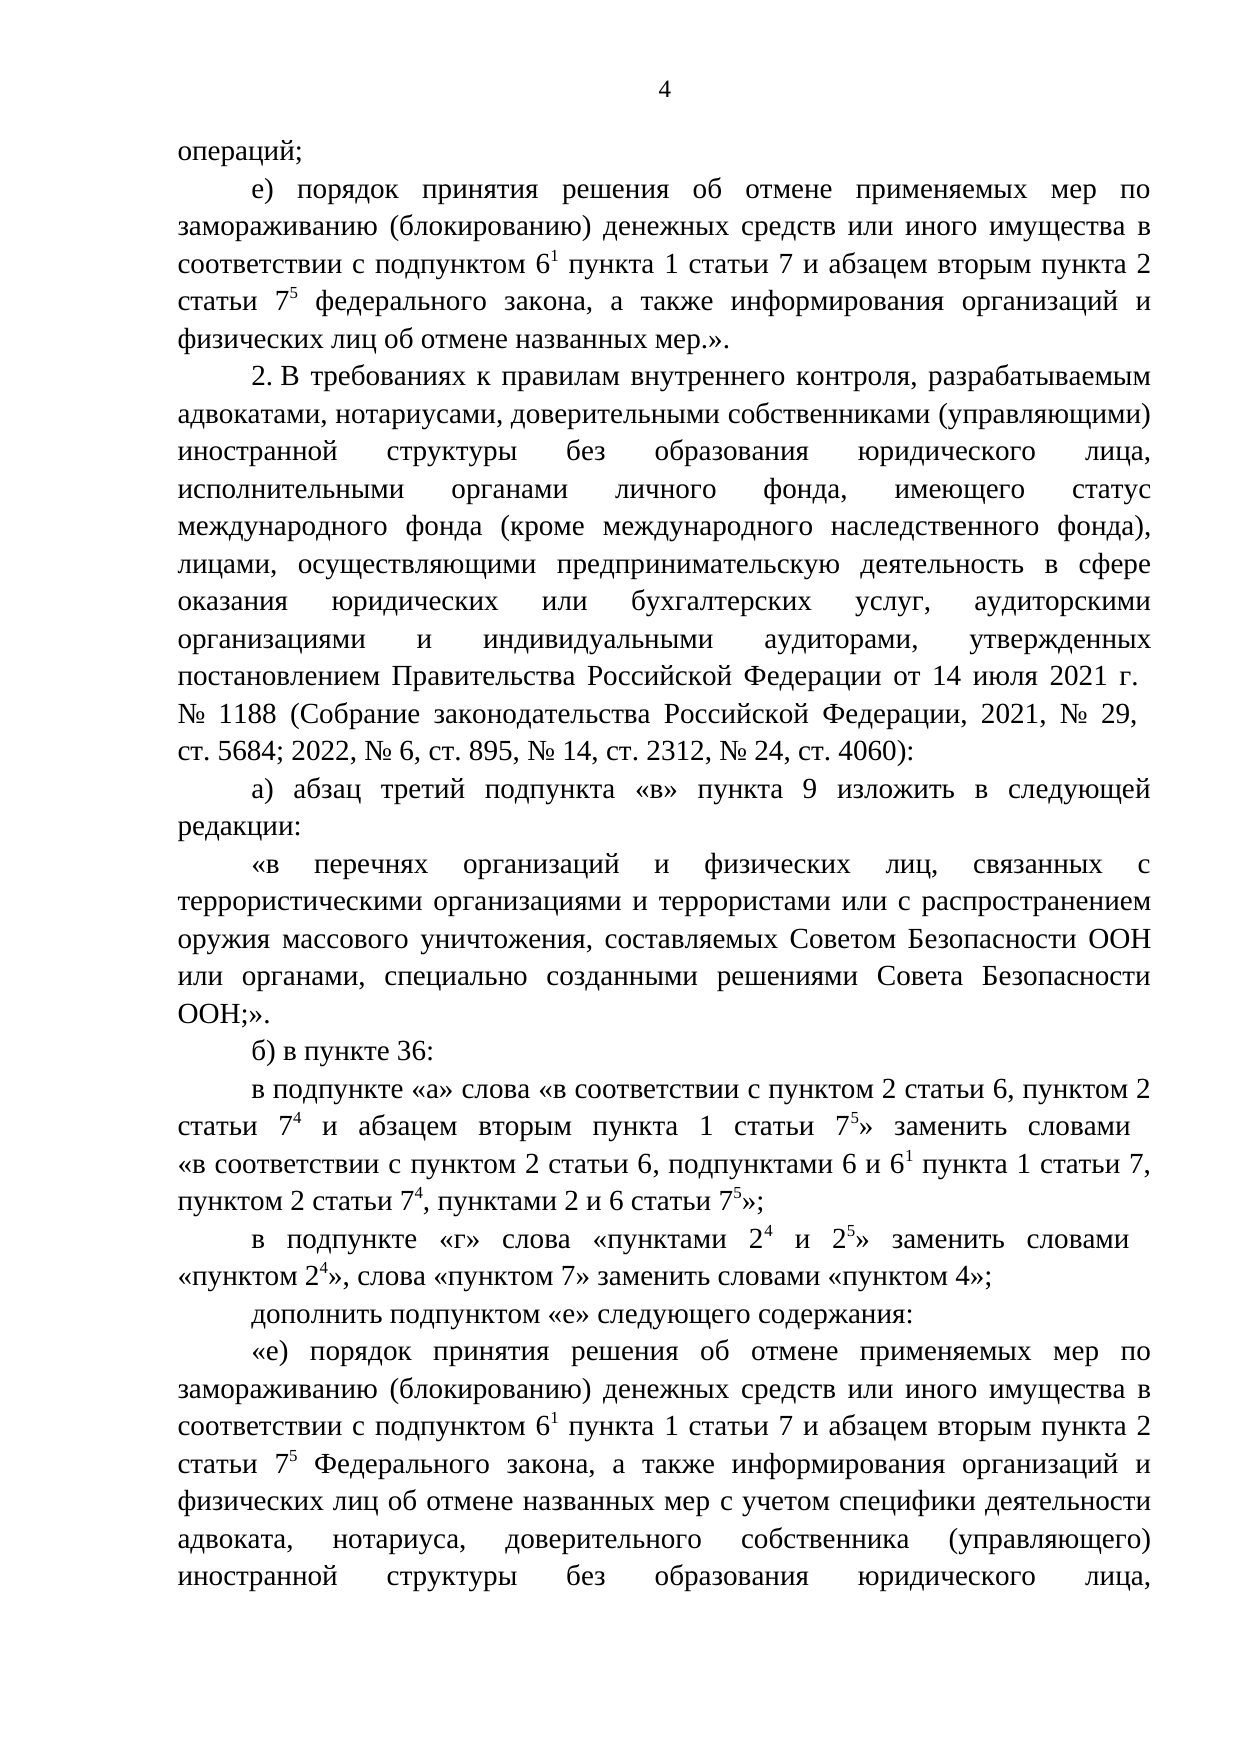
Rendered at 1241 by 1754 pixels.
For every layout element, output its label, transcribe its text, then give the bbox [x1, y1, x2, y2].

text в подпункте «г» слова «пунктами 24 и 25» заменить словами «пунктом 24», слова «пунктом 7» заменить словами «пунктом 4»; [177, 1218, 1152, 1293]
text е) порядок принятия решения об отмене применяемых мер по замораживанию (блокированию) денежных средств или иного имущества в соответствии с подпунктом 61 пункта 1 статьи 7 и абзацем вторым пункта 2 статьи 75 федерального закона, а также информирования организаций и физических лиц об отмене названных мер.». [177, 168, 1152, 356]
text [177, 1331, 1152, 1593]
text в подпункте «а» слова «в соответствии с пунктом 2 статьи 6, пунктом 2 статьи 74 и абзацем вторым пункта 1 статьи 75» заменить словами «в соответствии с пунктом 2 статьи 6, подпунктами 6 и 61 пункта 1 статьи 7, пунктом 2 статьи 74, пунктами 2 и 6 статьи 75»; [177, 1068, 1152, 1218]
list В требованиях к правилам внутреннего контроля, разрабатываемым адвокатами, нотариусами, доверительными собственниками (управляющими) иностранной структуры без образования юридического лица, исполнительными органами личного фонда, имеющего статус международного фонда (кроме международного наследственного фонда), лицами, осуществляющими предпринимательскую деятельность в сфере оказания юридических или бухгалтерских услуг, аудиторскими организациями и индивидуальными аудиторами, утвержденных постановлением Правительства Российской Федерации от 14 июля 2021 г. № 1188 (Собрание законодательства Российской Федерации, 2021, № 29, ст. 5684; 2022, № 6, ст. 895, № 14, ст. 2312, № 24, ст. 4060): [177, 356, 1152, 768]
text дополнить подпунктом «е» следующего содержания: [177, 1293, 1152, 1331]
text б) в пункте 36: [251, 1031, 1152, 1068]
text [177, 131, 1152, 168]
text «в перечнях организаций и физических лиц, связанных с террористическими организациями и террористами или с распространением оружия массового уничтожения, составляемых Советом Безопасности ООН или органами, специально созданными решениями Совета Безопасности ООН;». [177, 843, 1152, 1031]
text а) абзац третий подпункта «в» пункта 9 изложить в следующей редакции: [177, 768, 1152, 843]
